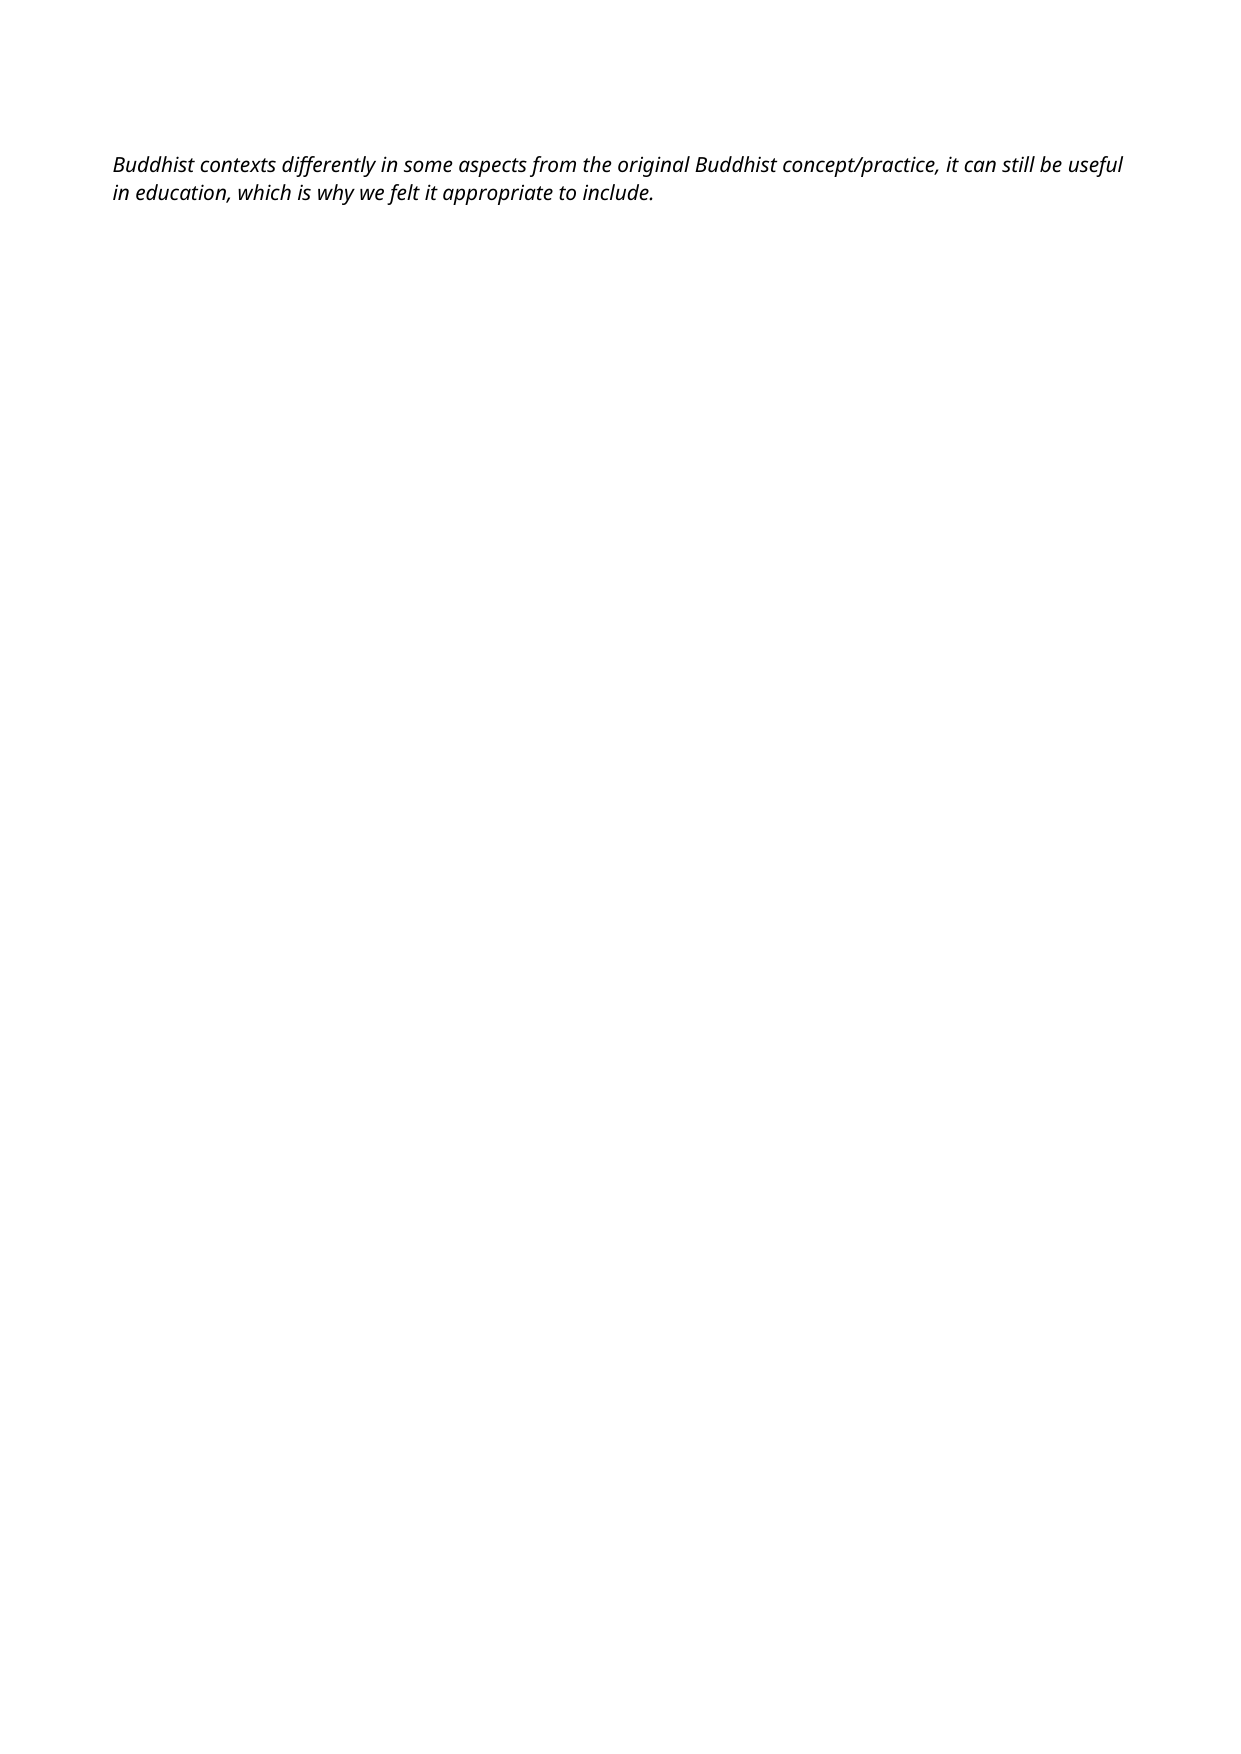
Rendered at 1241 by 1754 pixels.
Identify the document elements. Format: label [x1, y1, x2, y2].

text [112, 150, 1128, 207]
